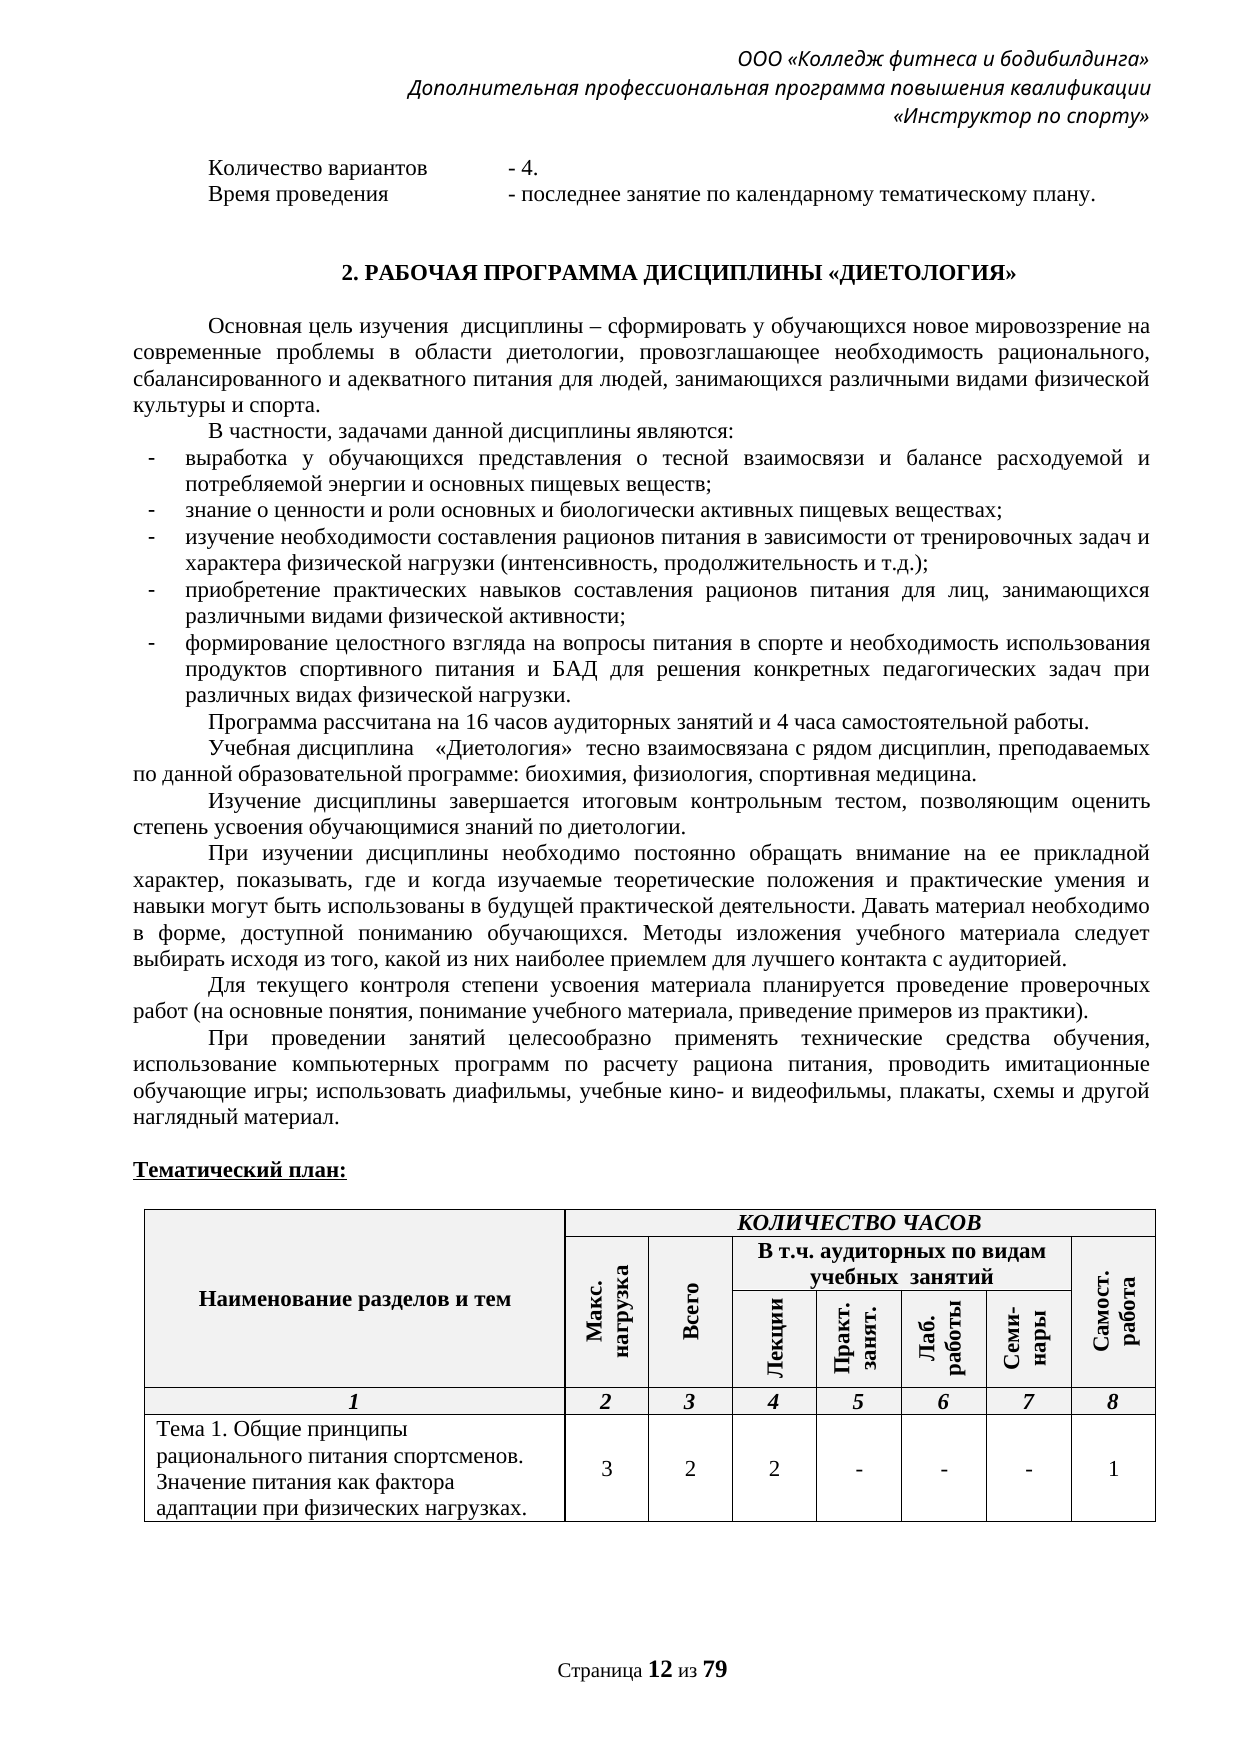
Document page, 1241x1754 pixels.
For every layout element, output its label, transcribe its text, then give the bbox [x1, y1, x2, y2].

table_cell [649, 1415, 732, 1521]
text Для текущего контроля степени усвоения материала планируется проведение проверочных работ (на основные понятия, понимание учебного материала, приведение примеров из практики). [133, 971, 1152, 1024]
list приобретение практических навыков составления рационов питания для лиц, занимающихся различными видами физической активности; [148, 576, 1152, 628]
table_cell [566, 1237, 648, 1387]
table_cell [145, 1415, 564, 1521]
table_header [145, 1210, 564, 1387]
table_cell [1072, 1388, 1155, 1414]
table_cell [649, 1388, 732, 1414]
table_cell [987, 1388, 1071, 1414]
text Программа рассчитана на 16 часов аудиторных занятий и 4 часа самостоятельной работы. [133, 708, 1152, 734]
text Основная цель изучения дисциплины – сформировать у обучающихся новое мировоззрение на современные проблемы в области диетологии, провозглашающее необходимость рационального, сбалансированного и адекватного питания для людей, занимающихся различными видами физической культуры и спорта. [133, 312, 1152, 417]
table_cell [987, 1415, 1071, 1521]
text Тематический план: [133, 1156, 1152, 1182]
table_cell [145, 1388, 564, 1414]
text При изучении дисциплины необходимо постоянно обращать внимание на ее прикладной характер, показывать, где и когда изучаемые теоретические положения и практические умения и навыки могут быть использованы в будущей практической деятельности. Давать материал необходимо в форме, доступной пониманию обучающихся. Методы изложения учебного материала следует выбирать исходя из того, какой из них наиболее приемлем для лучшего контакта с аудиторией. [133, 839, 1152, 971]
text Учебная дисциплина «Диетология» тесно взаимосвязана с рядом дисциплин, преподаваемых по данной образовательной программе: биохимия, физиология, спортивная медицина. [133, 734, 1152, 787]
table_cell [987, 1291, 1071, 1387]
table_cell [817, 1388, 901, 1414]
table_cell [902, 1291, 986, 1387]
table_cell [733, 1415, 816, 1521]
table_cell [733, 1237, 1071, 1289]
list формирование целостного взгляда на вопросы питания в спорте и необходимость использования продуктов спортивного питания и БАД для решения конкретных педагогических задач при различных видах физической нагрузки. [148, 628, 1152, 708]
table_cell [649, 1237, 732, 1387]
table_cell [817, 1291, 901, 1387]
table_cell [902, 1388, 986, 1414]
text Количество вариантов - 4. [133, 154, 1152, 180]
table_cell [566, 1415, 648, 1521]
text 2. РАБОЧАЯ ПРОГРАММА ДИСЦИПЛИНЫ «ДИЕТОЛОГИЯ» [207, 259, 1152, 286]
text В частности, задачами данной дисциплины являются: [133, 417, 1152, 444]
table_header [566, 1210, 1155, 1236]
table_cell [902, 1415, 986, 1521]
list выработка у обучающихся представления о тесной взаимосвязи и балансе расходуемой и потребляемой энергии и основных пищевых веществ; [148, 444, 1152, 496]
list изучение необходимости составления рационов питания в зависимости от тренировочных задач и характера физической нагрузки (интенсивность, продолжительность и т.д.); [148, 523, 1152, 576]
text При проведении занятий целесообразно применять технические средства обучения, использование компьютерных программ по расчету рациона питания, проводить имитационные обучающие игры; использовать диафильмы, учебные кино- и видеофильмы, плакаты, схемы и другой наглядный материал. [133, 1024, 1152, 1129]
text Время проведения - последнее занятие по календарному тематическому плану. [133, 180, 1152, 206]
text Изучение дисциплины завершается итоговым контрольным тестом, позволяющим оценить степень усвоения обучающимися знаний по диетологии. [133, 787, 1152, 839]
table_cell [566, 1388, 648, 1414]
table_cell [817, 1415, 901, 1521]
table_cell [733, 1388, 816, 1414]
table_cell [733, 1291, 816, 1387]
list знание о ценности и роли основных и биологически активных пищевых веществах; [148, 496, 1152, 523]
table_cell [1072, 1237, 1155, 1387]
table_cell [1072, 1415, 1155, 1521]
